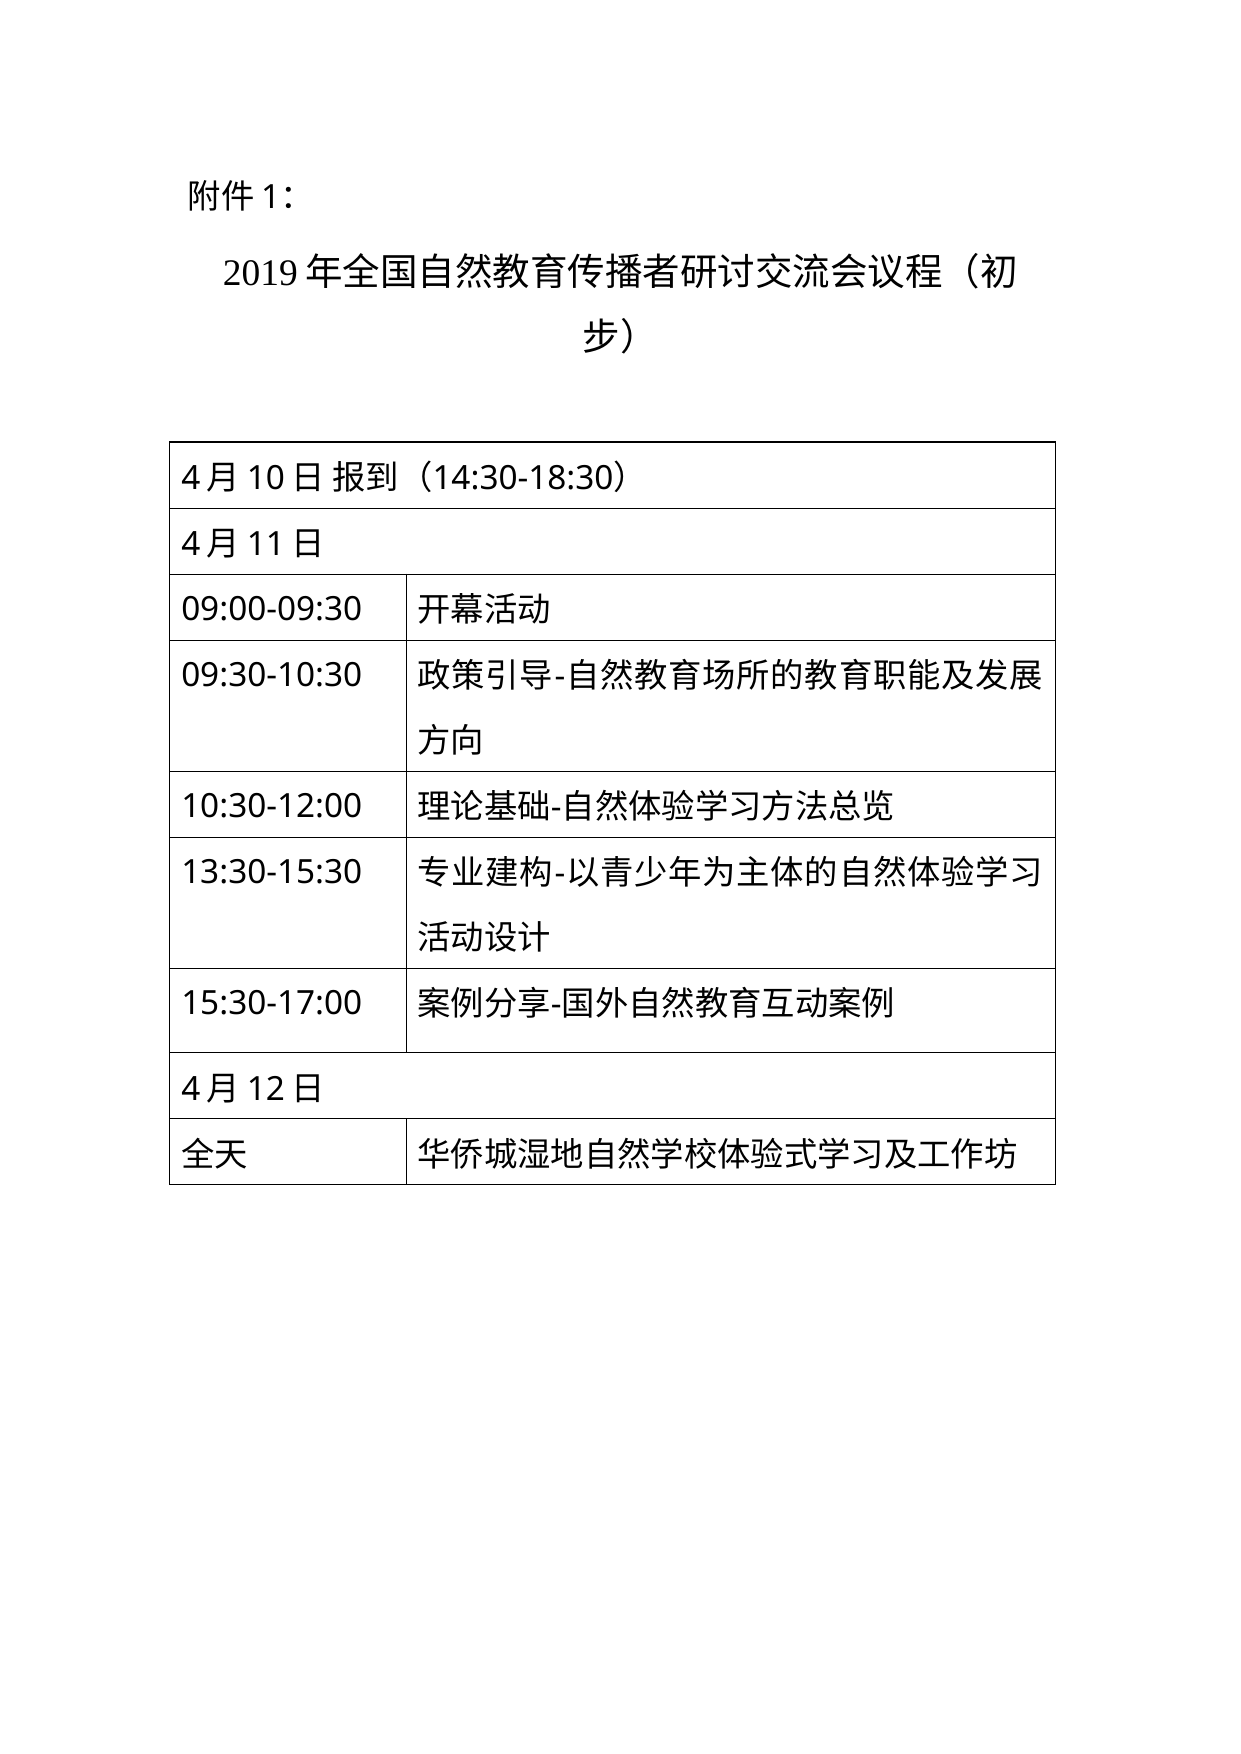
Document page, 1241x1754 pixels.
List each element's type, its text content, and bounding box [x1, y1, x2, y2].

text 2019年全国自然教育传播者研讨交流会议程（初步） [187, 237, 1053, 367]
text 附件1： [187, 162, 1053, 227]
table_cell 全天 [170, 1119, 406, 1184]
table_cell 09:00-09:30 [170, 575, 406, 639]
table_cell 15:30-17:00 [170, 969, 406, 1052]
table_cell 13:30-15:30 [170, 838, 406, 968]
table_cell 09:30-10:30 [170, 641, 406, 771]
table_cell 开幕活动 [407, 575, 1055, 639]
table_cell 专业建构-以青少年为主体的自然体验学习活动设计 [407, 838, 1055, 968]
table_cell 理论基础-自然体验学习方法总览 [407, 772, 1055, 837]
table_header 4月10日 报到（14:30-18:30） [170, 443, 1055, 507]
table_cell 华侨城湿地自然学校体验式学习及工作坊 [407, 1119, 1055, 1184]
table_cell 案例分享-国外自然教育互动案例 [407, 969, 1055, 1052]
table_cell 政策引导-自然教育场所的教育职能及发展方向 [407, 641, 1055, 771]
table_cell 4月11日 [170, 509, 1055, 573]
table_cell 4月12日 [170, 1053, 1055, 1118]
table_cell 10:30-12:00 [170, 772, 406, 837]
